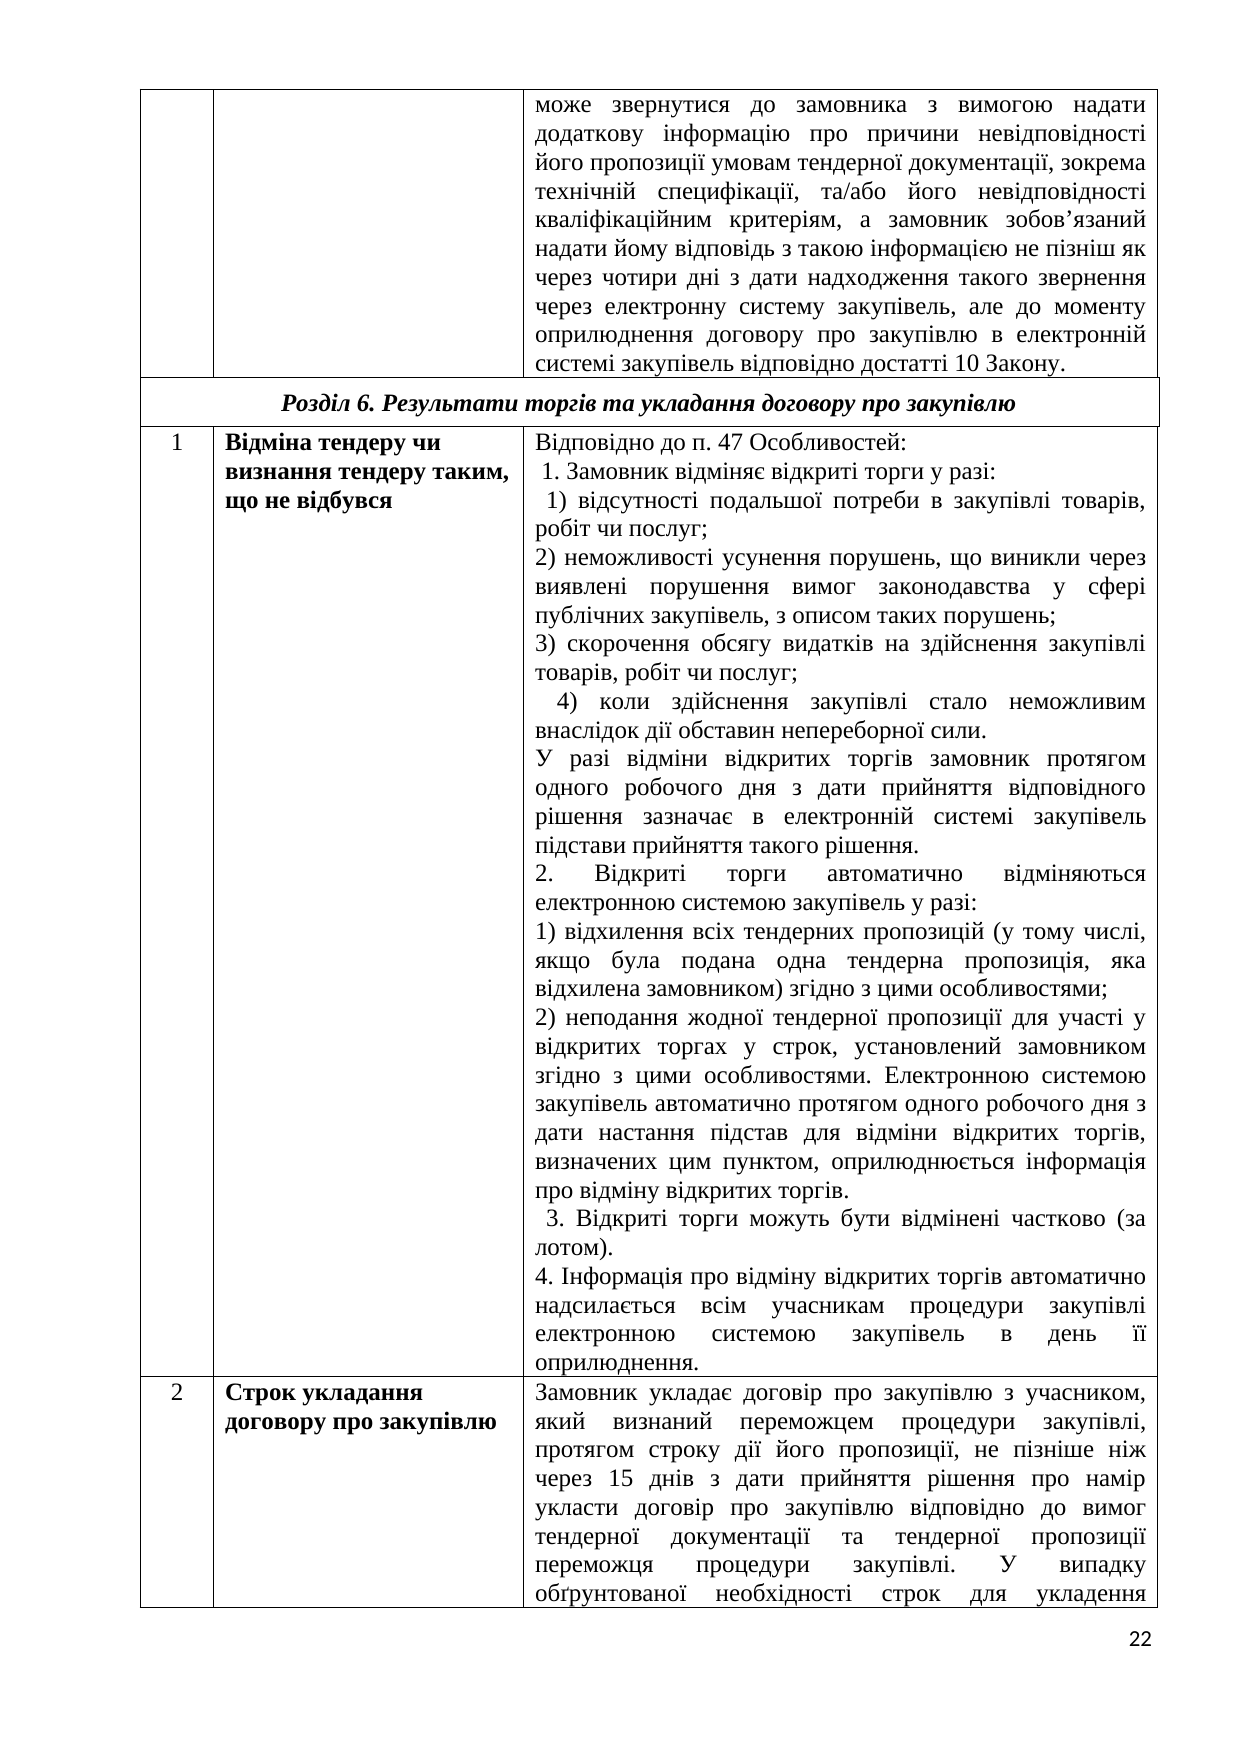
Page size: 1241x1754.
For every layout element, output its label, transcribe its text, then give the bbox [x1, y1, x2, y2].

table_cell Відміна тендеру чи визнання тендеру таким, що не відбувся [214, 427, 523, 1376]
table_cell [524, 1377, 1157, 1607]
table_cell 2 [141, 1377, 213, 1607]
table_cell Відповідно до п. 47 Особливостей: 1. Замовник відміняє відкриті торги у разі: 1) відсутності подальшої потреби в закупівлі товарів, робіт чи послуг; 2) неможливості усунення порушень, що виникли через виявлені порушення вимог законодавства у сфері публічних закупівель, з описом таких порушень; 3) скорочення обсягу видатків на здійснення закупівлі товарів, робіт чи послуг; 4) коли здійснення закупівлі стало неможливим внаслідок дії обставин непереборної сили. У разі відміни відкритих торгів замовник протягом одного робочого дня з дати прийняття відповідного рішення зазначає в електронній системі закупівель підстави прийняття такого рішення. 2. Відкриті торги автоматично відміняються електронною системою закупівель у разі: 1) відхилення всіх тендерних пропозицій (у тому числі, якщо була подана одна тендерна пропозиція, яка відхилена замовником) згідно з цими особливостями; 2) неподання жодної тендерної пропозиції для участі у відкритих торгах у строк, установлений замовником згідно з цими особливостями. Електронною системою закупівель автоматично протягом одного робочого дня з дати настання підстав для відміни відкритих торгів, визначених цим пунктом, оприлюднюється інформація про відміну відкритих торгів. 3. Відкриті торги можуть бути відмінені частково (за лотом). 4. Інформація про відміну відкритих торгів автоматично надсилається всім учасникам процедури закупівлі електронною системою закупівель в день її оприлюднення. [524, 427, 1157, 1376]
table_cell 1 [141, 427, 213, 1376]
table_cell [214, 90, 523, 377]
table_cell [524, 90, 1157, 377]
table_cell 3 [141, 90, 213, 377]
table_cell Розділ 6. Результати торгів та укладання договору про закупівлю [141, 378, 1159, 426]
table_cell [214, 1377, 523, 1607]
